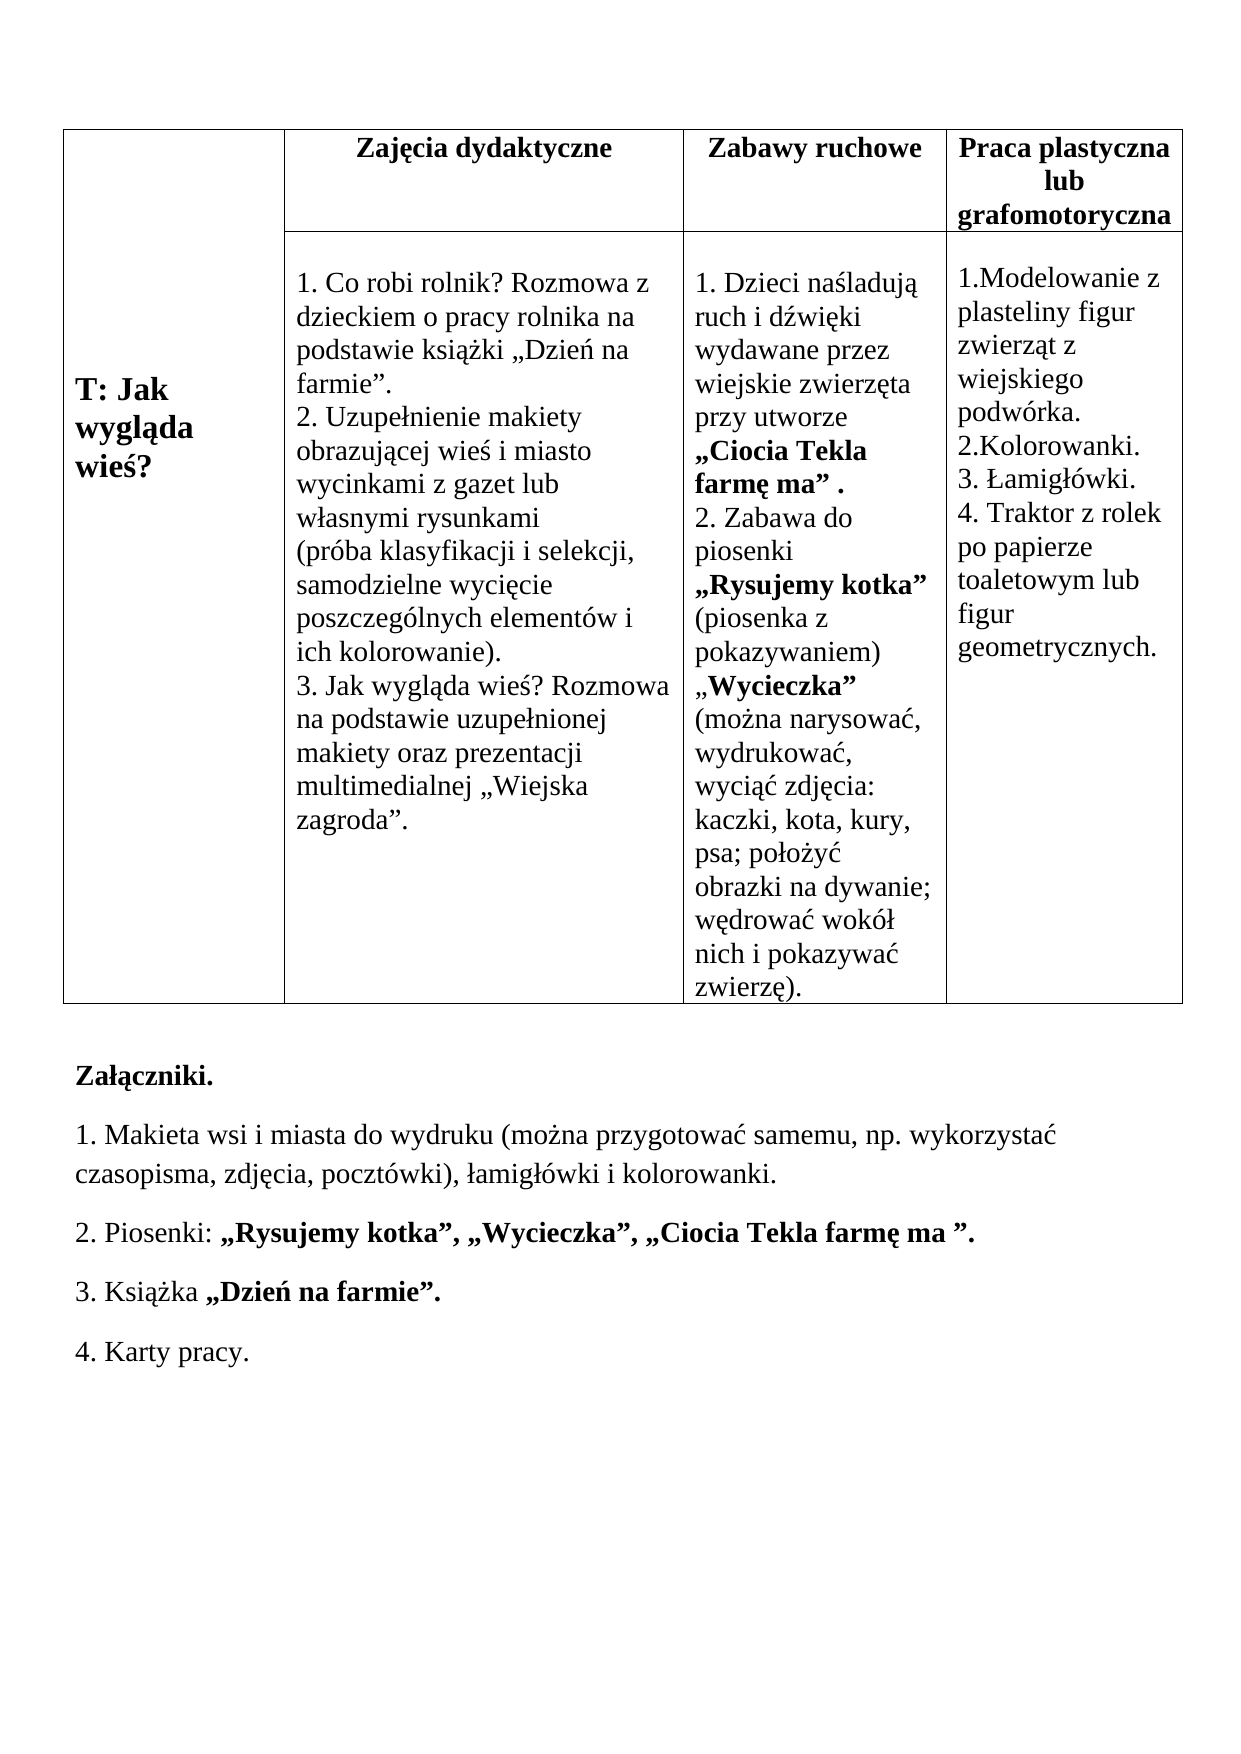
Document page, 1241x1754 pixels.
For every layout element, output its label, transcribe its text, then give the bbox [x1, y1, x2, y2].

table_header Zabawy ruchowe [684, 130, 946, 231]
text 2. Piosenki: „Rysujemy kotka”, „Wycieczka”, „Ciocia Tekla farmę ma ”. [75, 1215, 1165, 1249]
text 4. Karty pracy. [75, 1334, 1165, 1367]
text Załączniki. [75, 1058, 1165, 1091]
table_header T: Jak wygląda wieś? [64, 130, 284, 1003]
table_cell 1. Co robi rolnik? Rozmowa z dzieckiem o pracy rolnika na podstawie książki „Dzień na farmie”. 2. Uzupełnienie makiety obrazującej wieś i miasto wycinkami z gazet lub własnymi rysunkami (próba klasyfikacji i selekcji, samodzielne wycięcie poszczególnych elementów i ich kolorowanie). 3. Jak wygląda wieś? Rozmowa na podstawie uzupełnionej makiety oraz prezentacji multimedialnej „Wiejska zagroda”. [285, 232, 683, 1003]
table_cell 1.Modelowanie z plasteliny figur zwierząt z wiejskiego podwórka. 2.Kolorowanki. 3. Łamigłówki. 4. Traktor z rolek po papierze toaletowym lub figur geometrycznych. [947, 232, 1182, 1003]
table_cell 1. Dzieci naśladują ruch i dźwięki wydawane przez wiejskie zwierzęta przy utworze „Ciocia Tekla farmę ma” . 2. Zabawa do piosenki „Rysujemy kotka” (piosenka z pokazywaniem) „Wycieczka” (można narysować, wydrukować, wyciąć zdjęcia: kaczki, kota, kury, psa; położyć obrazki na dywanie; wędrować wokół nich i pokazywać zwierzę). [684, 232, 946, 1003]
table_header Zajęcia dydaktyczne [285, 130, 683, 231]
table_header Praca plastyczna lub grafomotoryczna [947, 130, 1182, 231]
text 3. Książka „Dzień na farmie”. [75, 1274, 1165, 1308]
text 1. Makieta wsi i miasta do wydruku (można przygotować samemu, np. wykorzystać czasopisma, zdjęcia, pocztówki), łamigłówki i kolorowanki. [75, 1117, 1165, 1189]
